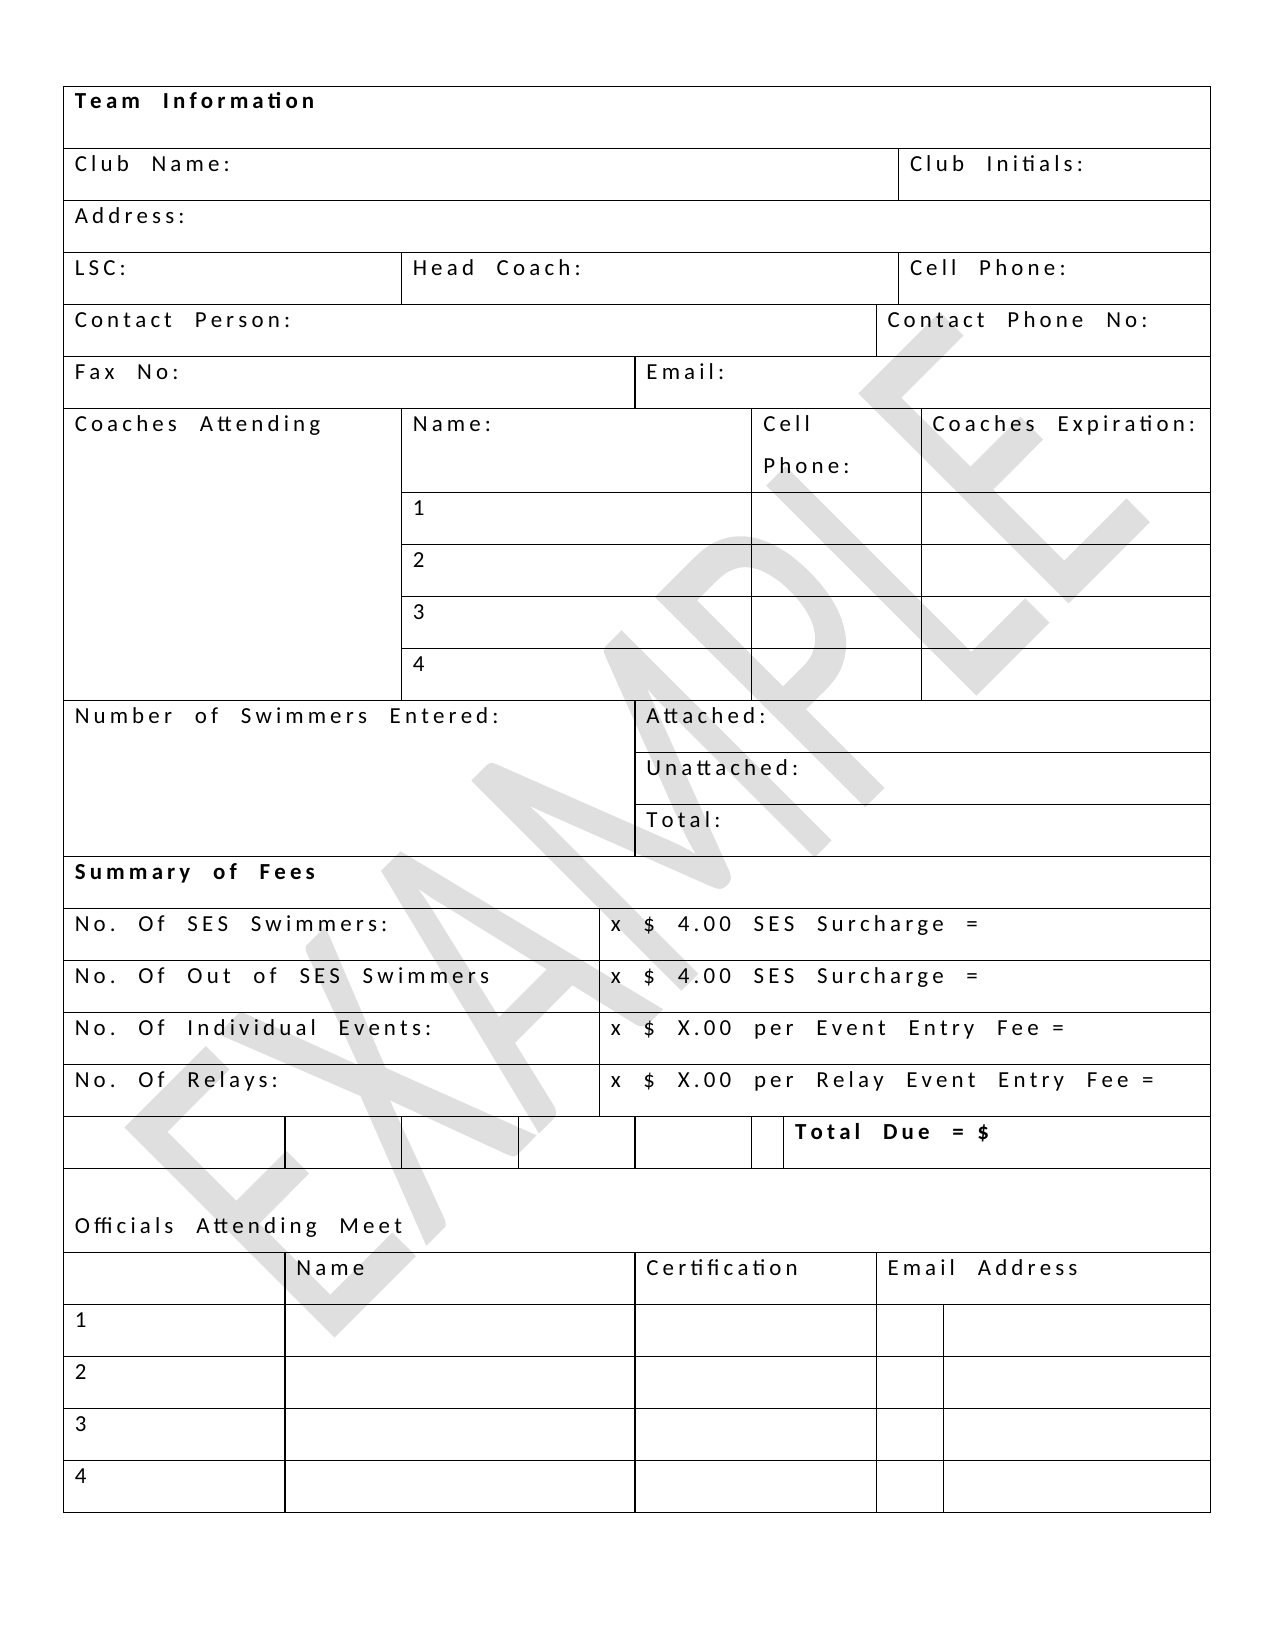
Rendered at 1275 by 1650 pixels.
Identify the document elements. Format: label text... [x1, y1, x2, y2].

table_cell 4 [64, 1461, 284, 1512]
table_cell Name: [402, 409, 751, 492]
table_cell [64, 1117, 284, 1168]
table_cell [877, 1409, 943, 1460]
table_cell x $ 4.00 SES Surcharge = [600, 909, 1210, 960]
table_cell x $ 4.00 SES Surcharge = [600, 961, 1210, 1012]
table_cell [752, 649, 921, 700]
table_cell [286, 1117, 401, 1168]
table_cell [944, 1409, 1210, 1460]
table_cell [922, 545, 1210, 596]
table_cell Address: [64, 201, 1210, 252]
table_cell [752, 493, 921, 544]
table_cell [922, 597, 1210, 648]
table_cell 1 [402, 493, 751, 544]
table_cell [752, 1117, 783, 1168]
table_cell Total Due = $ [784, 1117, 1210, 1168]
table_cell No. Of Out of SES Swimmers [64, 961, 599, 1012]
table_cell Certification [636, 1253, 876, 1304]
table_cell Number of Swimmers Entered: [64, 701, 634, 856]
table_cell [752, 545, 921, 596]
table_cell [922, 493, 1210, 544]
table_cell [636, 1117, 751, 1168]
table_cell [944, 1461, 1210, 1512]
table_cell Club Name: [64, 149, 898, 200]
table_cell [922, 649, 1210, 700]
table_cell Total: [636, 805, 1210, 856]
table_cell [402, 1117, 518, 1168]
table_cell Head Coach: [402, 253, 898, 304]
table_cell No. Of Individual Events: [64, 1013, 599, 1064]
table_cell Email: [636, 357, 1210, 408]
table_cell Club Initials: [899, 149, 1210, 200]
table_cell Unattached: [636, 753, 1210, 804]
table_cell Name [286, 1253, 634, 1304]
table_cell [944, 1357, 1210, 1408]
table_cell 4 [402, 649, 751, 700]
table_cell No. Of SES Swimmers: [64, 909, 599, 960]
table_cell Contact Phone No: [877, 305, 1210, 356]
table_cell Contact Person: [64, 305, 876, 356]
table_cell [636, 1305, 876, 1356]
table_cell Coaches Attending [64, 409, 401, 700]
table_cell Attached: [636, 701, 1210, 752]
table_cell [636, 1461, 876, 1512]
table_cell [64, 1253, 284, 1304]
table_cell x $ X.00 per Relay Event Entry Fee = [600, 1065, 1210, 1116]
table_cell Summary of Fees [64, 857, 1210, 908]
table_cell 2 [64, 1357, 284, 1408]
table_cell [519, 1117, 634, 1168]
table_cell [286, 1461, 634, 1512]
table_cell Cell Phone: [752, 409, 921, 492]
table_cell [877, 1305, 943, 1356]
table_cell x $ X.00 per Event Entry Fee = [600, 1013, 1210, 1064]
table_cell 3 [64, 1409, 284, 1460]
table_cell [944, 1305, 1210, 1356]
table_cell No. Of Relays: [64, 1065, 599, 1116]
table_cell [877, 1357, 943, 1408]
table_cell [286, 1357, 634, 1408]
table_cell [286, 1409, 634, 1460]
table_cell [877, 1461, 943, 1512]
table_cell LSC: [64, 253, 401, 304]
table_cell Email Address [877, 1253, 1210, 1304]
table_cell 3 [402, 597, 751, 648]
table_cell [286, 1305, 634, 1356]
table_cell Officials Attending Meet [64, 1169, 1210, 1252]
table_cell [636, 1409, 876, 1460]
table_cell Cell Phone: [899, 253, 1210, 304]
table_cell [752, 597, 921, 648]
table_header Team Information [64, 87, 1210, 148]
table_cell Fax No: [64, 357, 634, 408]
table_cell Coaches Expiration: [922, 409, 1210, 492]
table_cell [636, 1357, 876, 1408]
table_cell 1 [64, 1305, 284, 1356]
table_cell 2 [402, 545, 751, 596]
